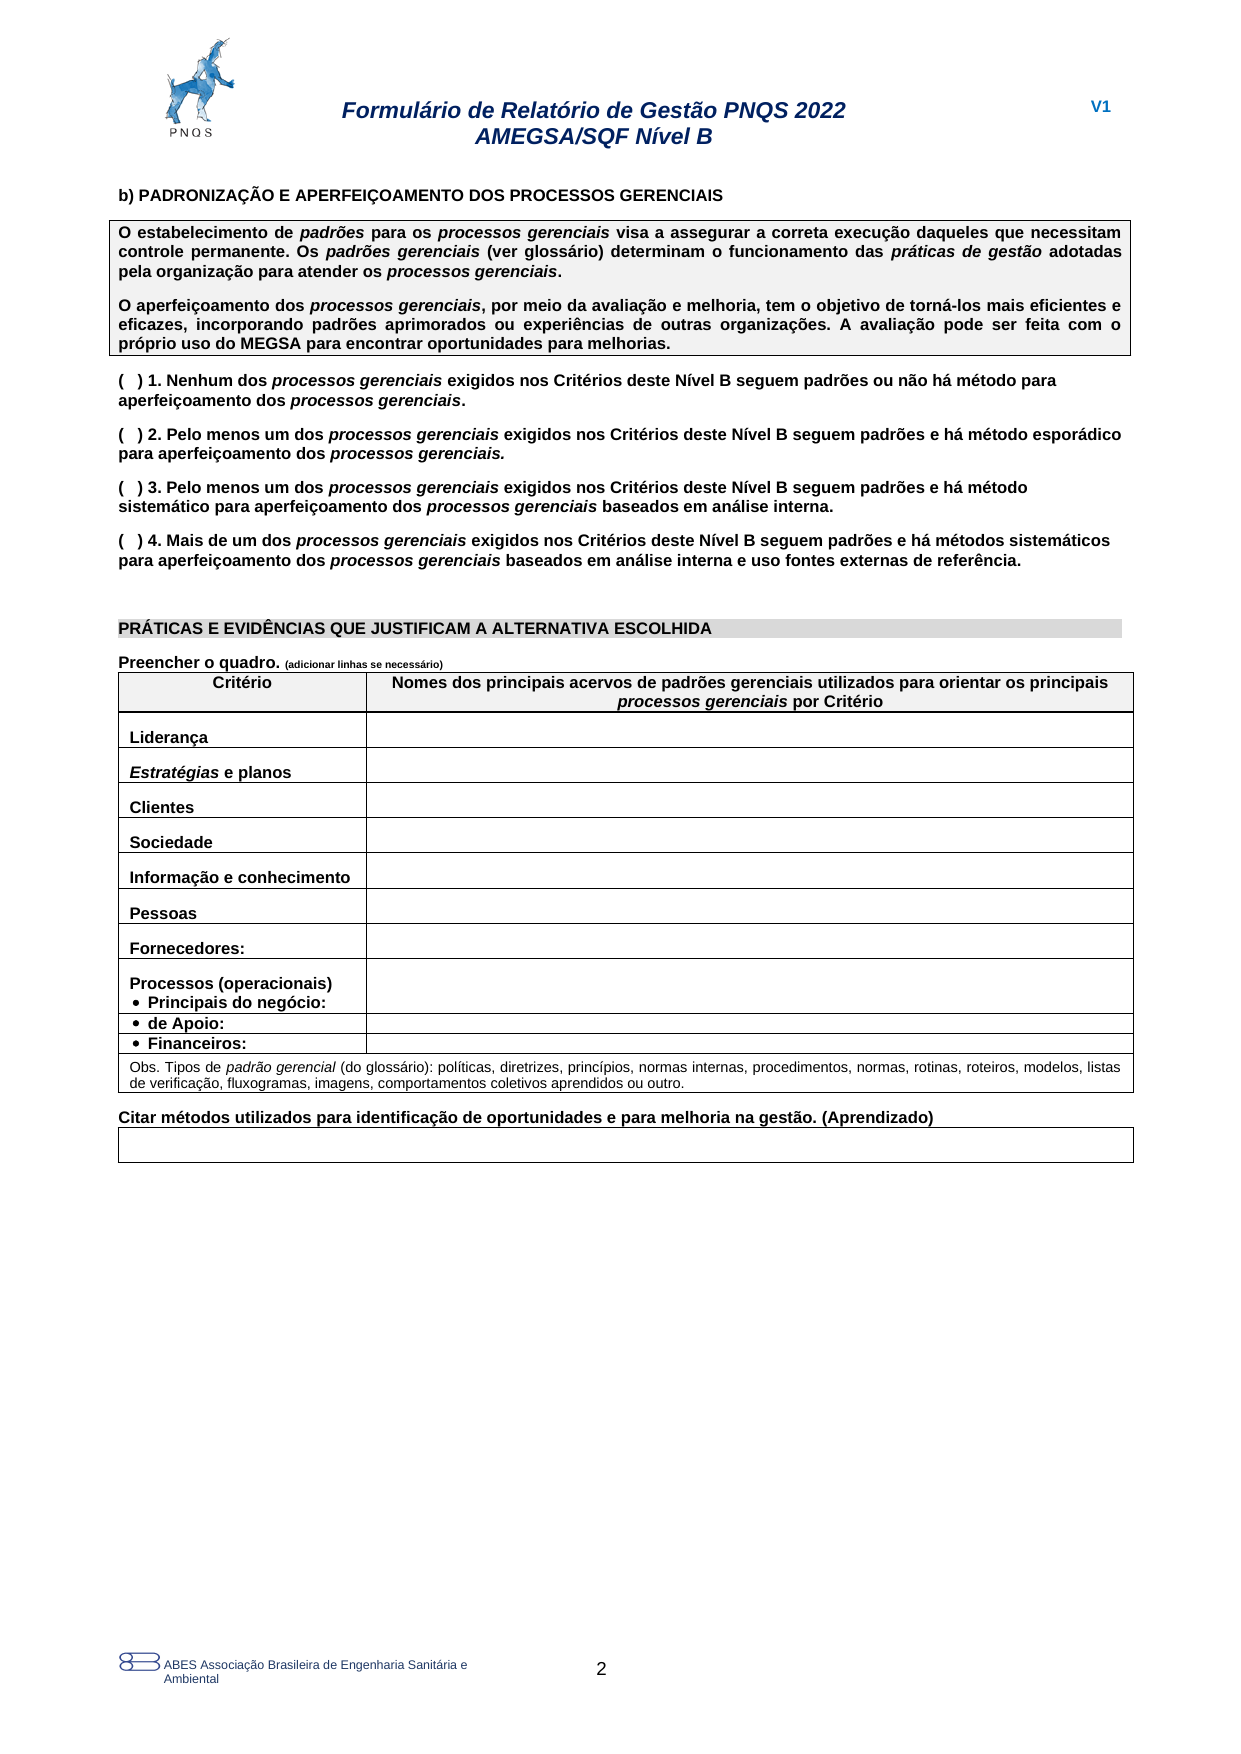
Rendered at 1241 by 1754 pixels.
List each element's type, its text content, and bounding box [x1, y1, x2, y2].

table_header [119, 1128, 1133, 1162]
text O aperfeiçoamento dos processos gerenciais, por meio da avaliação e melhoria, tem o objetivo de torná-los mais eficientes e eficazes, incorporando padrões aprimorados ou experiências de outras organizações. A avaliação pode ser feita com o próprio uso do MEGSA para encontrar oportunidades para melhorias. [110, 292, 1130, 355]
picture [118, 1652, 161, 1672]
table_cell [367, 853, 1133, 887]
picture [154, 31, 241, 137]
table_cell Pessoas [119, 889, 366, 923]
text ( ) 1. Nenhum dos processos gerenciais exigidos nos Critérios deste Nível B seguem padrões ou não há método para aperfeiçoamento dos processos gerenciais. [118, 371, 1122, 409]
table_cell [367, 713, 1133, 747]
table_cell [367, 783, 1133, 817]
text ( ) 2. Pelo menos um dos processos gerenciais exigidos nos Critérios deste Nível B seguem padrões e há método esporádico para aperfeiçoamento dos processos gerenciais. [118, 424, 1122, 463]
table_cell [367, 924, 1133, 958]
table_cell [367, 748, 1133, 782]
text b) PADRONIZAÇÃO E APERFEIÇOAMENTO DOS PROCESSOS GERENCIAIS [118, 186, 1122, 205]
table_cell [367, 889, 1133, 923]
table_cell Financeiros: [119, 1034, 366, 1053]
table_header Nomes dos principais acervos de padrões gerenciais utilizados para orientar os principais processos gerenciais por Critério [367, 673, 1133, 711]
table_cell Obs. Tipos de padrão gerencial (do glossário): políticas, diretrizes, princípios, normas internas, procedimentos, normas, rotinas, roteiros, modelos, listas de verificação, fluxogramas, imagens, comportamentos coletivos aprendidos ou outro. [119, 1054, 1133, 1092]
text Preencher o quadro. (adicionar linhas se necessário) [118, 653, 1122, 672]
table_cell Sociedade [119, 818, 366, 852]
text ( ) 4. Mais de um dos processos gerenciais exigidos nos Critérios deste Nível B seguem padrões e há métodos sistemáticos para aperfeiçoamento dos processos gerenciais baseados em análise interna e uso fontes externas de referência. [118, 531, 1122, 569]
text PRÁTICAS E EVIDÊNCIAS QUE JUSTIFICAM A ALTERNATIVA ESCOLHIDA [118, 619, 1122, 638]
text ( ) 3. Pelo menos um dos processos gerenciais exigidos nos Critérios deste Nível B seguem padrões e há método sistemático para aperfeiçoamento dos processos gerenciais baseados em análise interna. [118, 478, 1122, 516]
table_cell [367, 1034, 1133, 1053]
table_cell Clientes [119, 783, 366, 817]
table_cell [367, 959, 1133, 1012]
text Citar métodos utilizados para identificação de oportunidades e para melhoria na gestão. (Aprendizado) [118, 1108, 1122, 1127]
table_cell Informação e conhecimento [119, 853, 366, 887]
table_header Critério [119, 673, 366, 711]
table_cell Fornecedores: [119, 924, 366, 958]
text O estabelecimento de padrões para os processos gerenciais visa a assegurar a correta execução daqueles que necessitam controle permanente. Os padrões gerenciais (ver glossário) determinam o funcionamento das práticas de gestão adotadas pela organização para atender os processos gerenciais. [110, 221, 1130, 281]
table_cell de Apoio: [119, 1014, 366, 1033]
table_cell [367, 1014, 1133, 1033]
table_cell Liderança [119, 713, 366, 747]
table_cell Estratégias e planos [119, 748, 366, 782]
table_cell [367, 818, 1133, 852]
table_cell Processos (operacionais) Principais do negócio: [119, 959, 366, 1012]
